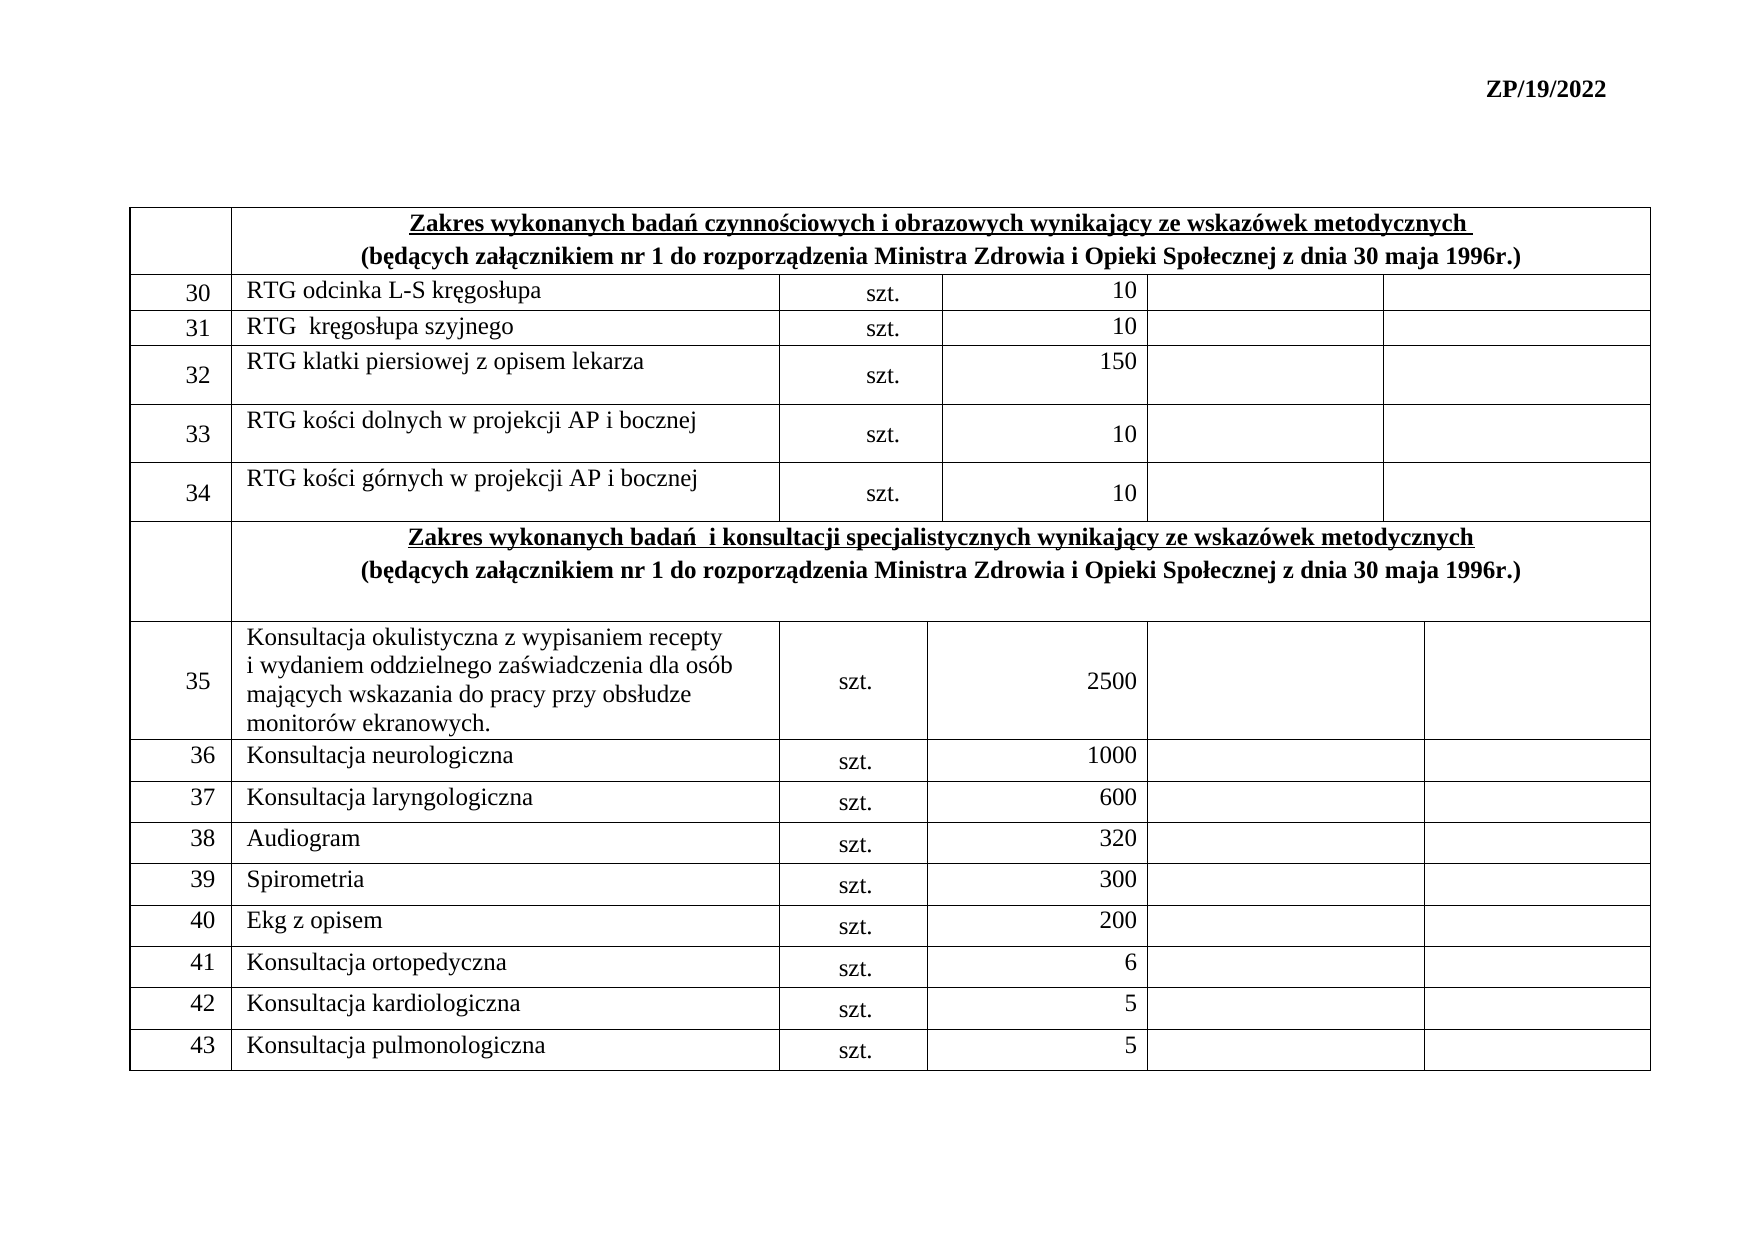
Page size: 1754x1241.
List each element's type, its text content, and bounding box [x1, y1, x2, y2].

table_cell [1384, 346, 1650, 404]
table_cell [1148, 311, 1383, 345]
table_cell szt. [780, 906, 927, 946]
table_cell Zakres wykonanych badań czynnościowych i obrazowych wynikający ze wskazówek metodycznych (będących załącznikiem nr 1 do rozporządzenia Ministra Zdrowia i Opieki Społecznej z dnia 30 maja 1996r.) [232, 208, 1650, 274]
table_cell 10 [943, 463, 1147, 521]
table_cell [1148, 947, 1424, 987]
table_cell RTG kości górnych w projekcji AP i bocznej [232, 463, 779, 521]
table_cell 36 [131, 740, 231, 781]
table_cell [1384, 311, 1650, 345]
table_cell [1148, 988, 1424, 1029]
table_cell RTG odcinka L-S kręgosłupa [232, 275, 779, 310]
table_cell RTG kręgosłupa szyjnego [232, 311, 779, 345]
table_cell [1148, 346, 1383, 404]
table_cell szt. [780, 311, 942, 345]
table_cell szt. [780, 346, 942, 404]
table_cell 31 [131, 311, 231, 345]
table_cell Spirometria [232, 864, 779, 904]
table_cell 5 [928, 988, 1147, 1029]
table_cell Konsultacja kardiologiczna [232, 988, 779, 1029]
table_cell [1425, 906, 1650, 946]
table_cell [1148, 463, 1383, 521]
table_cell 200 [928, 906, 1147, 946]
table_cell szt. [780, 823, 927, 863]
table_cell 43 [131, 1030, 231, 1070]
table_cell 320 [928, 823, 1147, 863]
table_cell szt. [780, 275, 942, 310]
table_cell Audiogram [232, 823, 779, 863]
table_cell Konsultacja laryngologiczna [232, 782, 779, 822]
table_cell Konsultacja neurologiczna [232, 740, 779, 781]
table_cell Konsultacja okulistyczna z wypisaniem recepty i wydaniem oddzielnego zaświadczenia dla osób mających wskazania do pracy przy obsłudze monitorów ekranowych. [232, 622, 779, 739]
table_cell Konsultacja ortopedyczna [232, 947, 779, 987]
table_cell 38 [131, 823, 231, 863]
table_cell [1425, 947, 1650, 987]
table_cell szt. [780, 1030, 927, 1070]
table_cell 6 [928, 947, 1147, 987]
table_cell 10 [943, 275, 1147, 310]
table_cell Zakres wykonanych badań i konsultacji specjalistycznych wynikający ze wskazówek metodycznych (będących załącznikiem nr 1 do rozporządzenia Ministra Zdrowia i Opieki Społecznej z dnia 30 maja 1996r.) [232, 522, 1650, 621]
table_cell [1425, 782, 1650, 822]
table_cell szt. [780, 947, 927, 987]
table_cell [131, 208, 231, 274]
table_cell [1384, 463, 1650, 521]
table_cell [1425, 622, 1650, 739]
table_cell szt. [780, 782, 927, 822]
table_cell [1425, 1030, 1650, 1070]
table_cell 2500 [928, 622, 1147, 739]
table_cell 10 [943, 405, 1147, 462]
table_cell 35 [131, 622, 231, 739]
table_cell [1148, 1030, 1424, 1070]
table_cell 5 [928, 1030, 1147, 1070]
table_cell [1425, 823, 1650, 863]
table_cell [1384, 405, 1650, 462]
table_cell szt. [780, 622, 927, 739]
table_cell Konsultacja pulmonologiczna [232, 1030, 779, 1070]
table_cell szt. [780, 463, 942, 521]
table_cell 32 [131, 346, 231, 404]
table_cell [1425, 988, 1650, 1029]
table_cell 34 [131, 463, 231, 521]
table_cell Ekg z opisem [232, 906, 779, 946]
table_cell [1384, 275, 1650, 310]
table_cell [1148, 405, 1383, 462]
table_cell RTG kości dolnych w projekcji AP i bocznej [232, 405, 779, 462]
table_cell szt. [780, 405, 942, 462]
table_cell 33 [131, 405, 231, 462]
table_cell szt. [780, 864, 927, 904]
table_cell [1425, 740, 1650, 781]
table_cell RTG klatki piersiowej z opisem lekarza [232, 346, 779, 404]
table_cell [1148, 622, 1424, 739]
table_cell szt. [780, 988, 927, 1029]
table_cell 42 [131, 988, 231, 1029]
table_cell [1148, 740, 1424, 781]
table_cell 1000 [928, 740, 1147, 781]
table_cell [131, 522, 231, 621]
table_cell 39 [131, 864, 231, 904]
table_cell 37 [131, 782, 231, 822]
table_cell 10 [943, 311, 1147, 345]
table_cell 40 [131, 906, 231, 946]
table_cell 150 [943, 346, 1147, 404]
table_cell [1148, 782, 1424, 822]
table_cell [1148, 823, 1424, 863]
table_cell 300 [928, 864, 1147, 904]
table_cell [1148, 864, 1424, 904]
table_cell [1148, 275, 1383, 310]
table_cell szt. [780, 740, 927, 781]
table_cell 41 [131, 947, 231, 987]
table_cell 600 [928, 782, 1147, 822]
table_cell [1148, 906, 1424, 946]
table_cell 30 [131, 275, 231, 310]
table_cell [1425, 864, 1650, 904]
